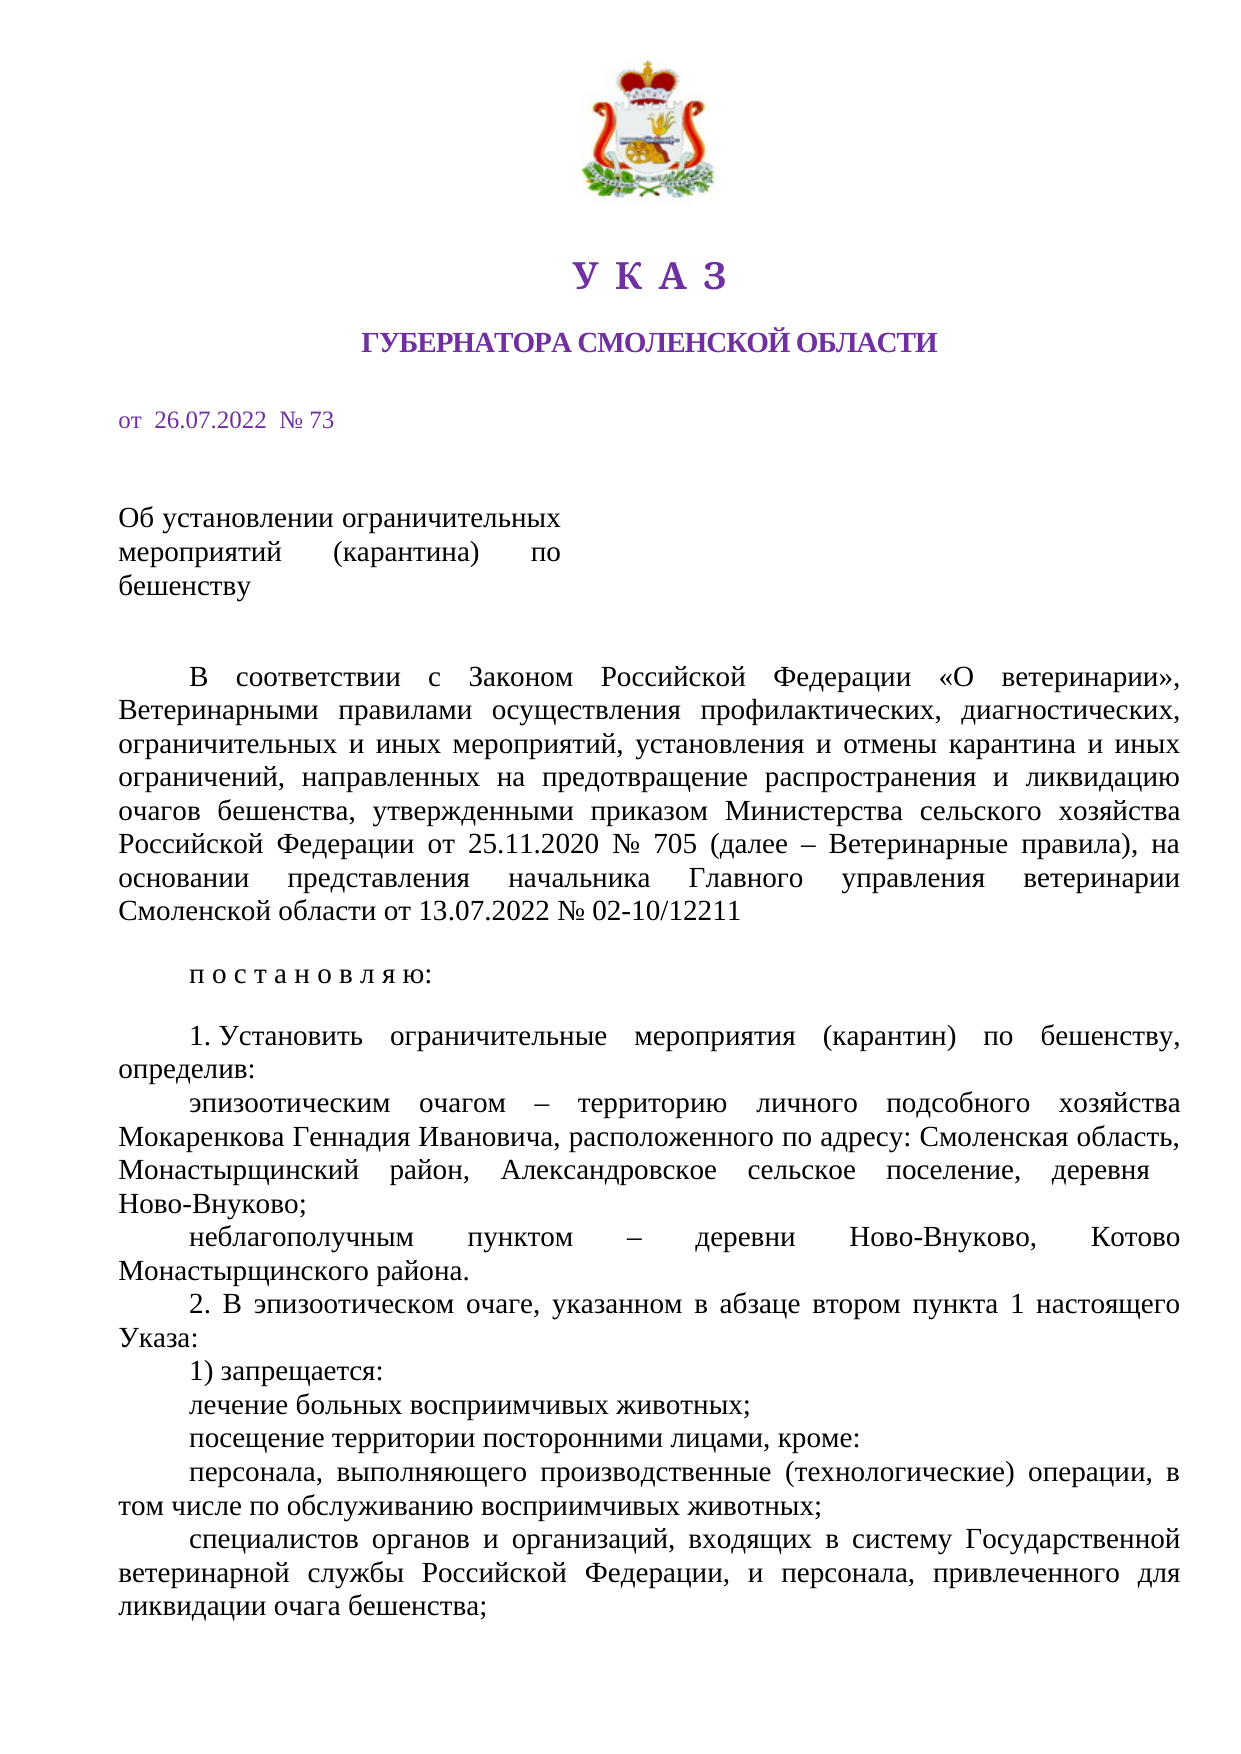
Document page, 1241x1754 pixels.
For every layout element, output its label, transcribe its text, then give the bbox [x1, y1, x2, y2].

text Об установлении ограничительных мероприятий (карантина) по бешенству [118, 501, 561, 601]
text посещение территории посторонними лицами, кроме: [118, 1421, 1181, 1454]
subtitle У К А З [118, 249, 1181, 300]
text от 26.07.2022 № 73 [118, 405, 1181, 433]
text специалистов органов и организаций, входящих в систему Государственной ветеринарной службы Российской Федерации, и персонала, привлеченного для ликвидации очага бешенства; [118, 1521, 1181, 1622]
text п о с т а н о в л я ю: [118, 956, 1181, 989]
text 2. В эпизоотическом очаге, указанном в абзаце втором пункта 1 настоящего Указа: [118, 1286, 1181, 1353]
text 1. Установить ограничительные мероприятия (карантин) по бешенству, определив: [118, 1018, 1181, 1085]
subtitle ГУБЕРНАТОРА СМОЛЕНСКОЙ ОБЛАСТИ [118, 326, 1181, 359]
text лечение больных восприимчивых животных; [118, 1387, 1181, 1421]
picture [581, 59, 719, 206]
text 1) запрещается: [118, 1353, 1181, 1387]
text персонала, выполняющего производственные (технологические) операции, в том числе по обслуживанию восприимчивых животных; [118, 1454, 1181, 1521]
text неблагополучным пунктом – деревни Ново-Внуково, Котово Монастырщинского района. [118, 1219, 1181, 1286]
text В соответствии с Законом Российской Федерации «О ветеринарии», Ветеринарными правилами осуществления профилактических, диагностических, ограничительных и иных мероприятий, установления и отмены карантина и иных ограничений, направленных на предотвращение распространения и ликвидацию очагов бешенства, утвержденными приказом Министерства сельского хозяйства Российской Федерации от 25.11.2020 № 705 (далее – Ветеринарные правила), на основании представления начальника Главного управления ветеринарии Смоленской области от 13.07.2022 № 02-10/12211 [118, 659, 1181, 927]
text эпизоотическим очагом – территорию личного подсобного хозяйства Мокаренкова Геннадия Ивановича, расположенного по адресу: Смоленская область, Монастырщинский район, Александровское сельское поселение, деревня Ново-Внуково; [118, 1085, 1181, 1219]
